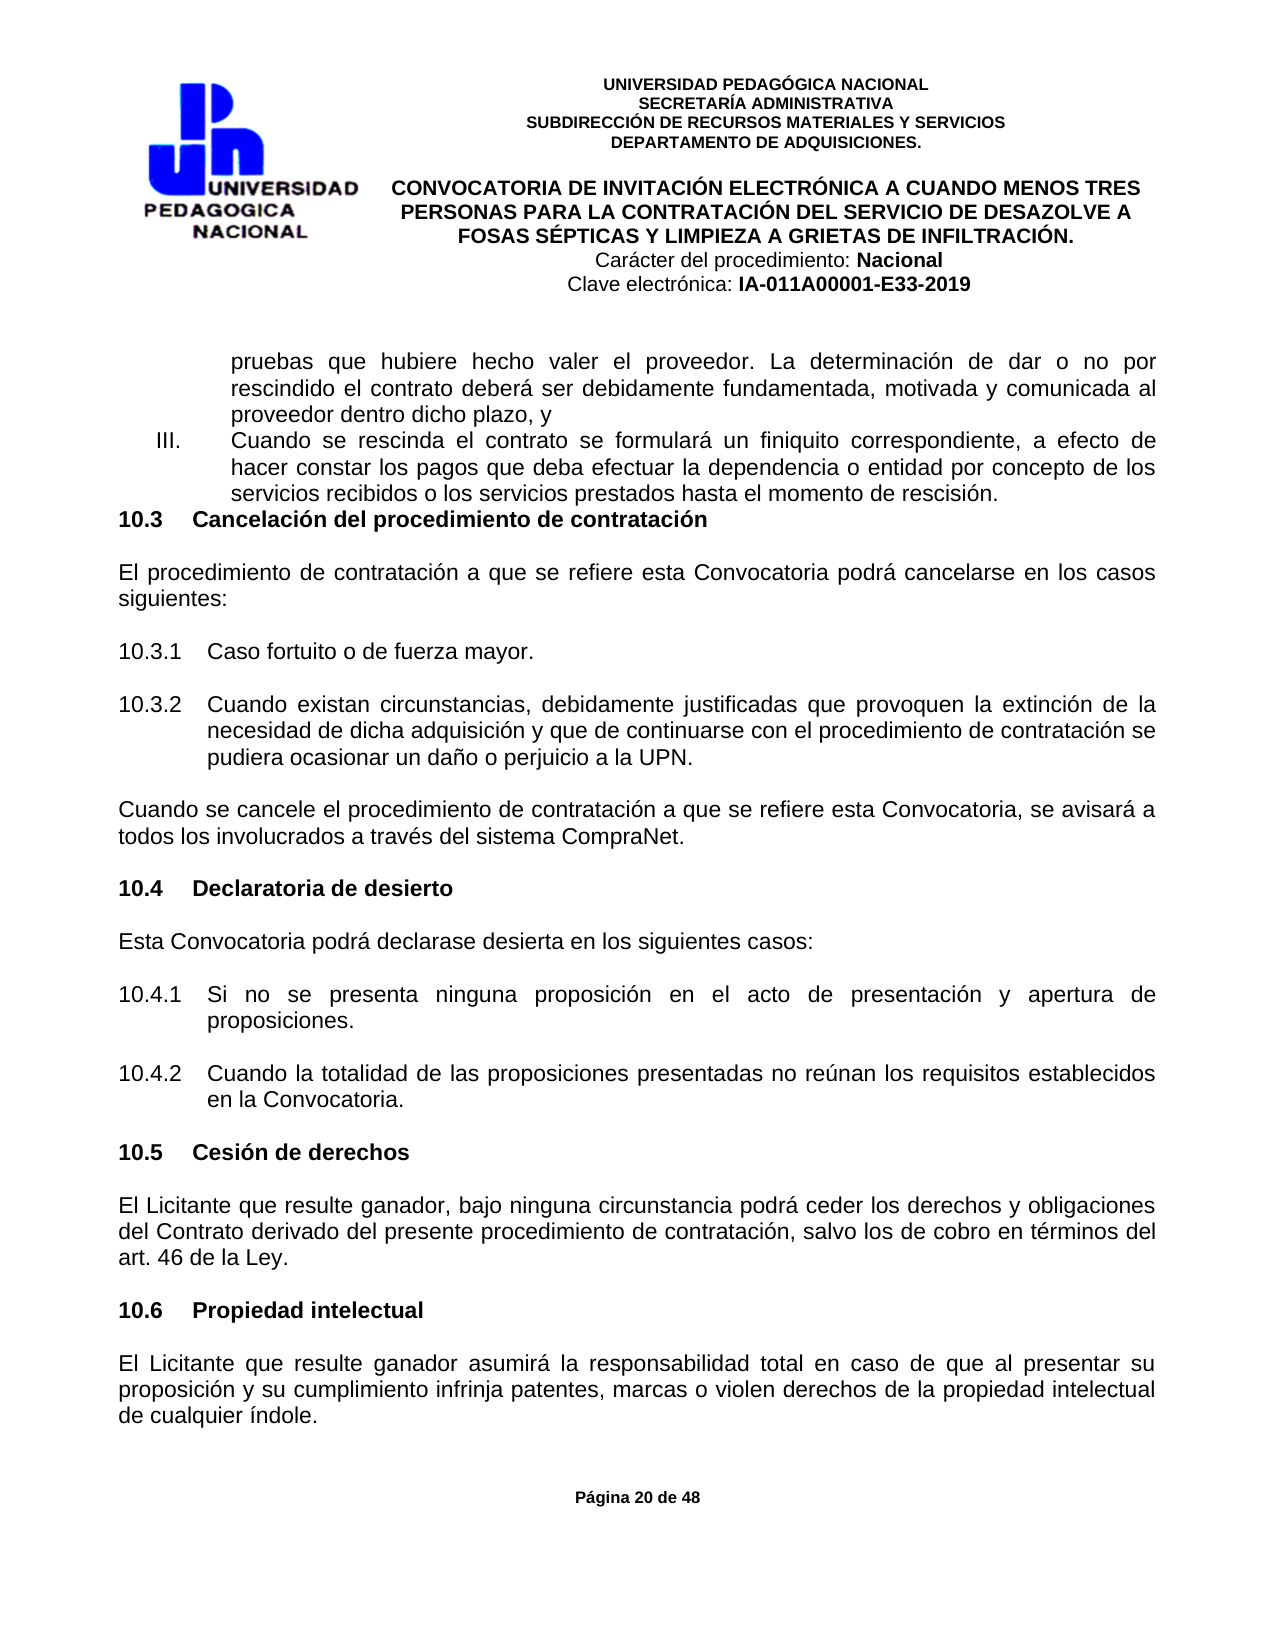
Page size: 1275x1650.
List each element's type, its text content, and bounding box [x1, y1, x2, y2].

text El Licitante que resulte ganador, bajo ninguna circunstancia podrá ceder los derechos y obligaciones del Contrato derivado del presente procedimiento de contratación, salvo los de cobro en términos del art. 46 de la Ley. [118, 1192, 1157, 1271]
text El Licitante que resulte ganador asumirá la responsabilidad total en caso de que al presentar su proposición y su cumplimiento infrinja patentes, marcas o violen derechos de la propiedad intelectual de cualquier índole. [118, 1350, 1157, 1429]
list Cuando se rescinda el contrato se formulará un finiquito correspondiente, a efecto de hacer constar los pagos que deba efectuar la dependencia o entidad por concepto de los servicios recibidos o los servicios prestados hasta el momento de rescisión. [156, 427, 1157, 506]
title Cancelación del procedimiento de contratación [118, 506, 1157, 533]
title Propiedad intelectual [118, 1297, 1157, 1323]
list Cuando existan circunstancias, debidamente justificadas que provoquen la extinción de la necesidad de dicha adquisición y que de continuarse con el procedimiento de contratación se pudiera ocasionar un daño o perjuicio a la UPN. [118, 691, 1157, 770]
text Esta Convocatoria podrá declarase desierta en los siguientes casos: [118, 928, 1157, 954]
list Cuando la totalidad de las proposiciones presentadas no reúnan los requisitos establecidos en la Convocatoria. [118, 1060, 1157, 1112]
title Declaratoria de desierto [118, 875, 1157, 902]
text El procedimiento de contratación a que se refiere esta Convocatoria podrá cancelarse en los casos siguientes: [118, 559, 1157, 612]
title Cesión de derechos [118, 1139, 1157, 1165]
list Caso fortuito o de fuerza mayor. [118, 638, 1157, 664]
text Cuando se cancele el procedimiento de contratación a que se refiere esta Convocatoria, se avisará a todos los involucrados a través del sistema CompraNet. [118, 796, 1157, 849]
list Si no se presenta ninguna proposición en el acto de presentación y apertura de proposiciones. [118, 981, 1157, 1033]
picture [129, 75, 366, 258]
